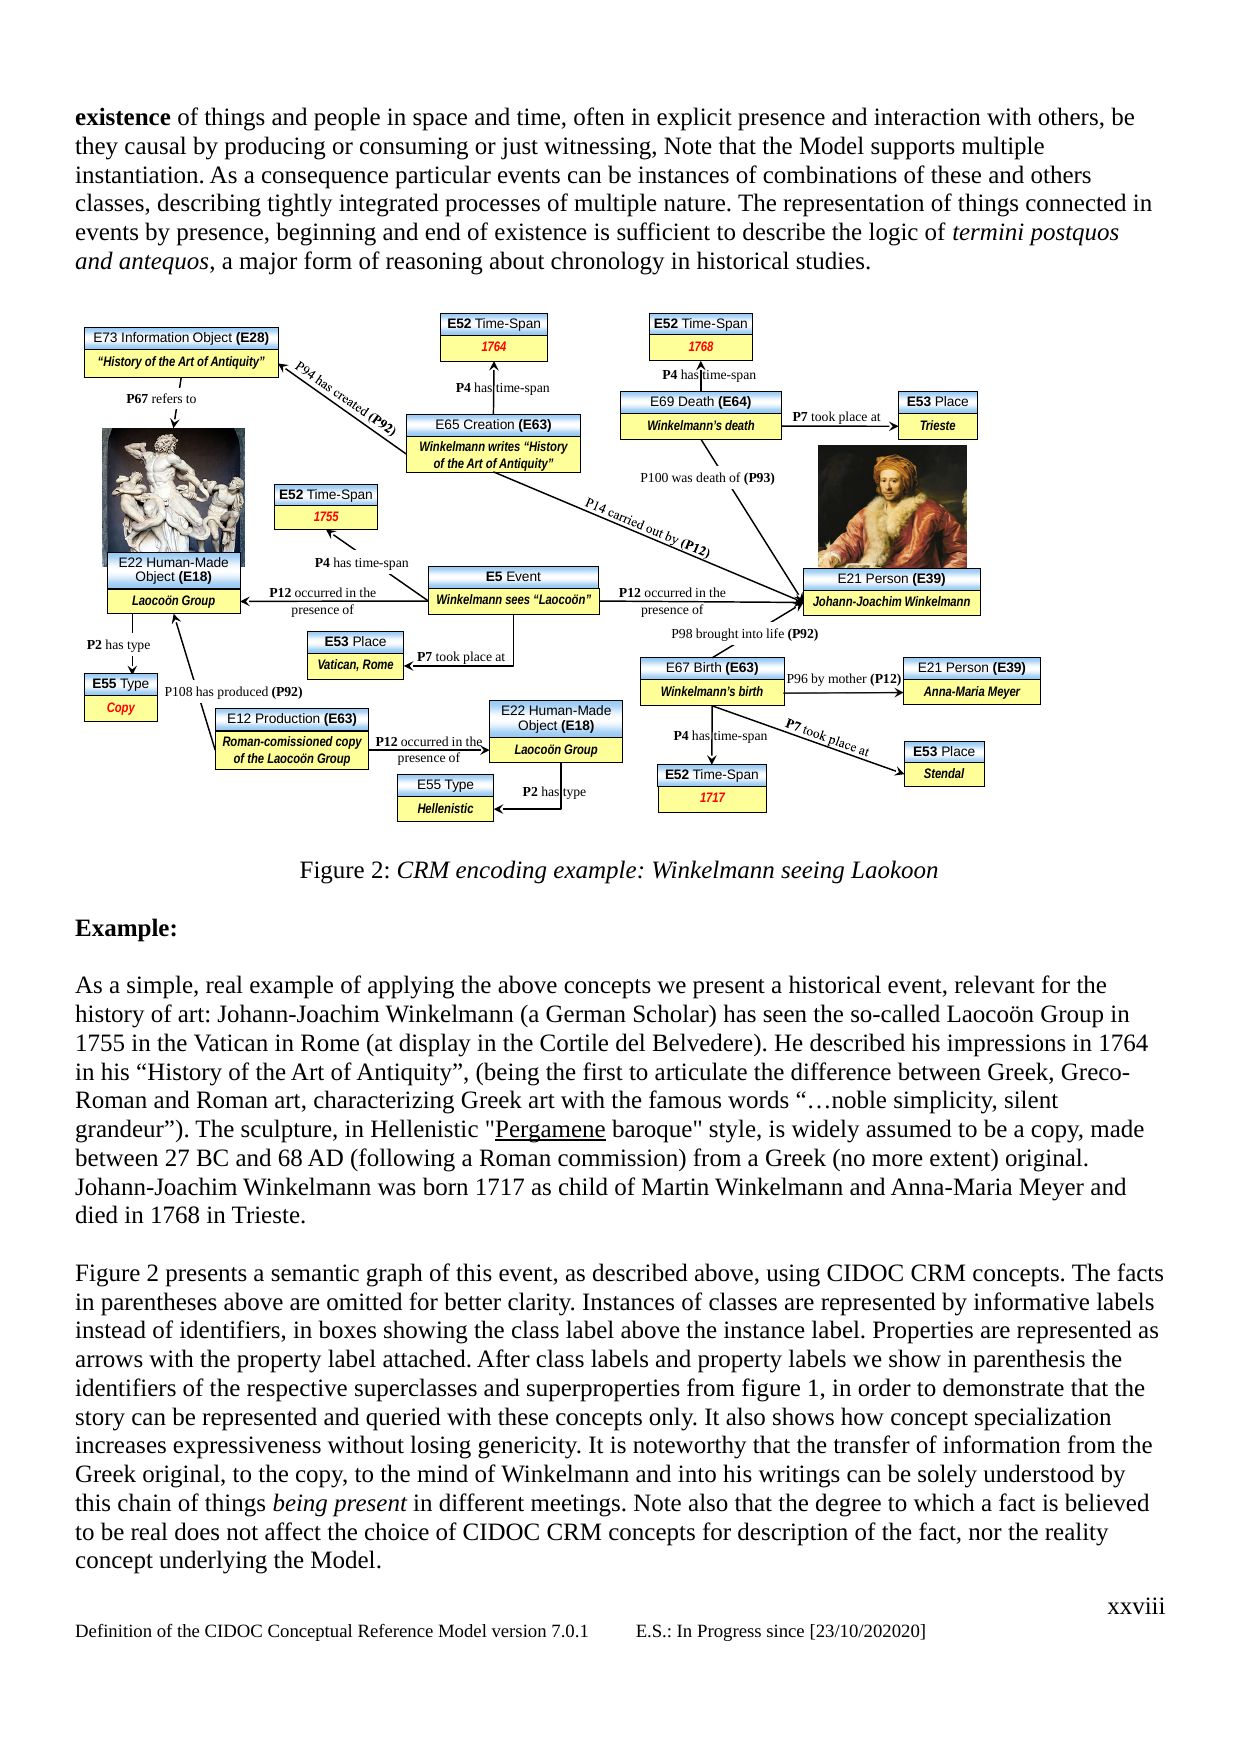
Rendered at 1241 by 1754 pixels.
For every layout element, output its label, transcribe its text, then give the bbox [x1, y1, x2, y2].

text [75, 102, 1165, 275]
text Example: [75, 913, 1165, 942]
text Figure 2: CRM encoding example: Winkelmann seeing Laokoon [75, 856, 1165, 884]
text As a simple, real example of applying the above concepts we present a historical event, relevant for the history of art: Johann-Joachim Winkelmann (a German Scholar) has seen the so-called Laocoön Group in 1755 in the Vatican in Rome (at display in the Cortile del Belvedere). He described his impressions in 1764 in his “History of the Art of Antiquity”, (being the first to articulate the difference between Greek, Greco-Roman and Roman art, characterizing Greek art with the famous words “…noble simplicity, silent grandeur”). The sculpture, in Hellenistic "Pergamene baroque" style, is widely assumed to be a copy, made between 27 BC and 68 AD (following a Roman commission) from a Greek (no more extent) original. Johann-Joachim Winkelmann was born 1717 as child of Martin Winkelmann and Anna-Maria Meyer and died in 1768 in Trieste. [75, 971, 1165, 1229]
text Figure 2 presents a semantic graph of this event, as described above, using CIDOC CRM concepts. The facts in parentheses above are omitted for better clarity. Instances of classes are represented by informative labels instead of identifiers, in boxes showing the class label above the instance label. Properties are represented as arrows with the property label attached. After class labels and property labels we show in parenthesis the identifiers of the respective superclasses and superproperties from figure 1, in order to demonstrate that the story can be represented and queried with these concepts only. It also shows how concept specialization increases expressiveness without losing genericity. It is noteworthy that the transfer of information from the Greek original, to the copy, to the mind of Winkelmann and into his writings can be understood by this chain of things being present in different meetings. Note also that the degree to which a fact is believed to be real does not affect the choice of CIDOC CRM concepts for description of the fact, nor the reality concept underlying the Model. [75, 1258, 1165, 1574]
